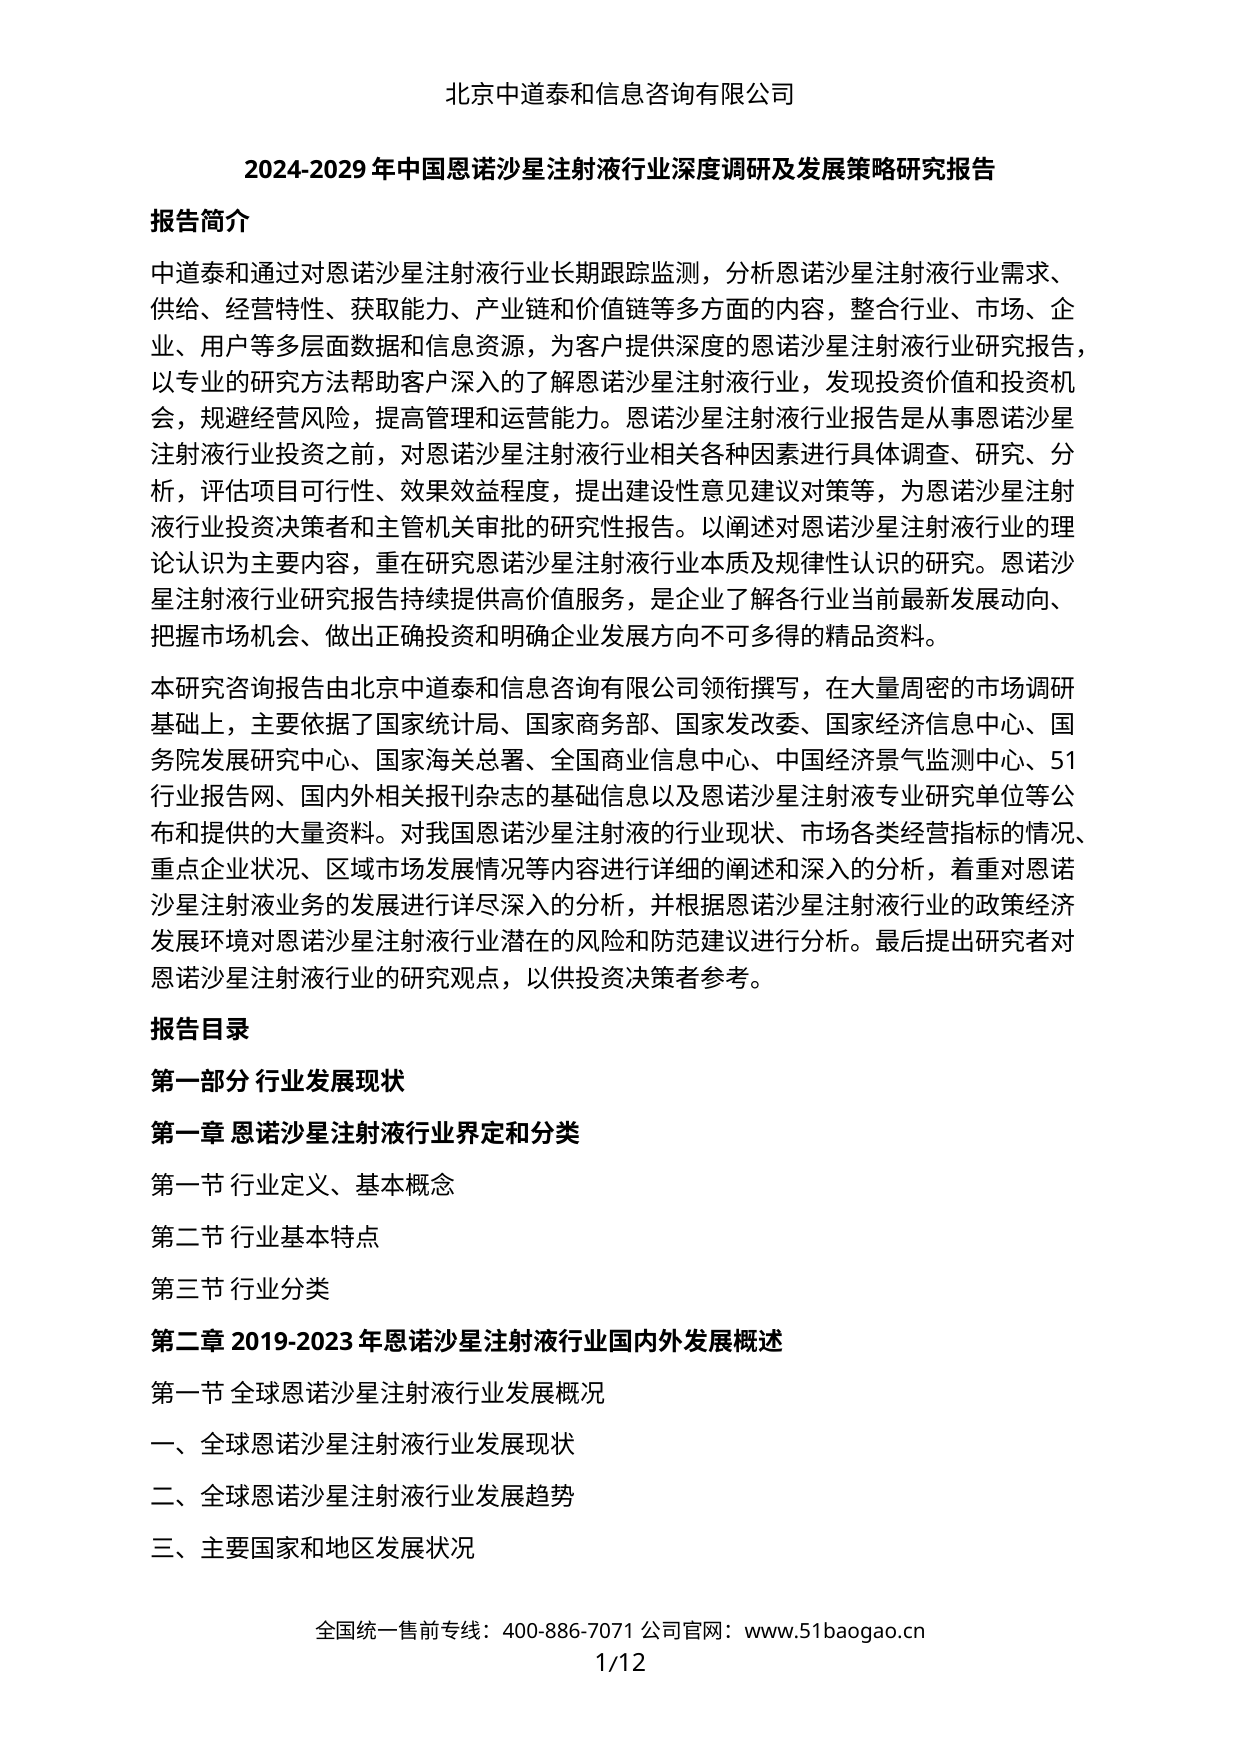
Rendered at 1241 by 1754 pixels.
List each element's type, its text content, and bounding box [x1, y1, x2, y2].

text 本研究咨询报告由北京中道泰和信息咨询有限公司领衔撰写，在大量周密的市场调研基础上，主要依据了国家统计局、国家商务部、国家发改委、国家经济信息中心、国务院发展研究中心、国家海关总署、全国商业信息中心、中国经济景气监测中心、51行业报告网、国内外相关报刊杂志的基础信息以及恩诺沙星注射液专业研究单位等公布和提供的大量资料。对我国恩诺沙星注射液的行业现状、市场各类经营指标的情况、重点企业状况、区域市场发展情况等内容进行详细的阐述和深入的分析，着重对恩诺沙星注射液业务的发展进行详尽深入的分析，并根据恩诺沙星注射液行业的政策经济发展环境对恩诺沙星注射液行业潜在的风险和防范建议进行分析。最后提出研究者对恩诺沙星注射液行业的研究观点，以供投资决策者参考。 [150, 668, 1090, 994]
text 第二章 2019-2023年恩诺沙星注射液行业国内外发展概述 [150, 1321, 1090, 1357]
text 2024-2029年中国恩诺沙星注射液行业深度调研及发展策略研究报告 [150, 150, 1090, 186]
text 一、全球恩诺沙星注射液行业发展现状 [150, 1425, 1090, 1461]
text 二、全球恩诺沙星注射液行业发展趋势 [150, 1477, 1090, 1513]
text 中道泰和通过对恩诺沙星注射液行业长期跟踪监测，分析恩诺沙星注射液行业需求、供给、经营特性、获取能力、产业链和价值链等多方面的内容，整合行业、市场、企业、用户等多层面数据和信息资源，为客户提供深度的恩诺沙星注射液行业研究报告，以专业的研究方法帮助客户深入的了解恩诺沙星注射液行业，发现投资价值和投资机会，规避经营风险，提高管理和运营能力。恩诺沙星注射液行业报告是从事恩诺沙星注射液行业投资之前，对恩诺沙星注射液行业相关各种因素进行具体调查、研究、分析，评估项目可行性、效果效益程度，提出建设性意见建议对策等，为恩诺沙星注射液行业投资决策者和主管机关审批的研究性报告。以阐述对恩诺沙星注射液行业的理论认识为主要内容，重在研究恩诺沙星注射液行业本质及规律性认识的研究。恩诺沙星注射液行业研究报告持续提供高价值服务，是企业了解各行业当前最新发展动向、把握市场机会、做出正确投资和明确企业发展方向不可多得的精品资料。 [150, 254, 1090, 652]
text 三、主要国家和地区发展状况 [150, 1529, 1090, 1565]
text 报告目录 [150, 1010, 1090, 1046]
text 第一章 恩诺沙星注射液行业界定和分类 [150, 1114, 1090, 1150]
text 第一部分 行业发展现状 [150, 1062, 1090, 1098]
text 第一节 全球恩诺沙星注射液行业发展概况 [150, 1373, 1090, 1409]
text 第三节 行业分类 [150, 1269, 1090, 1306]
text 报告简介 [150, 202, 1090, 238]
text 第一节 行业定义、基本概念 [150, 1166, 1090, 1202]
text 第二节 行业基本特点 [150, 1217, 1090, 1254]
